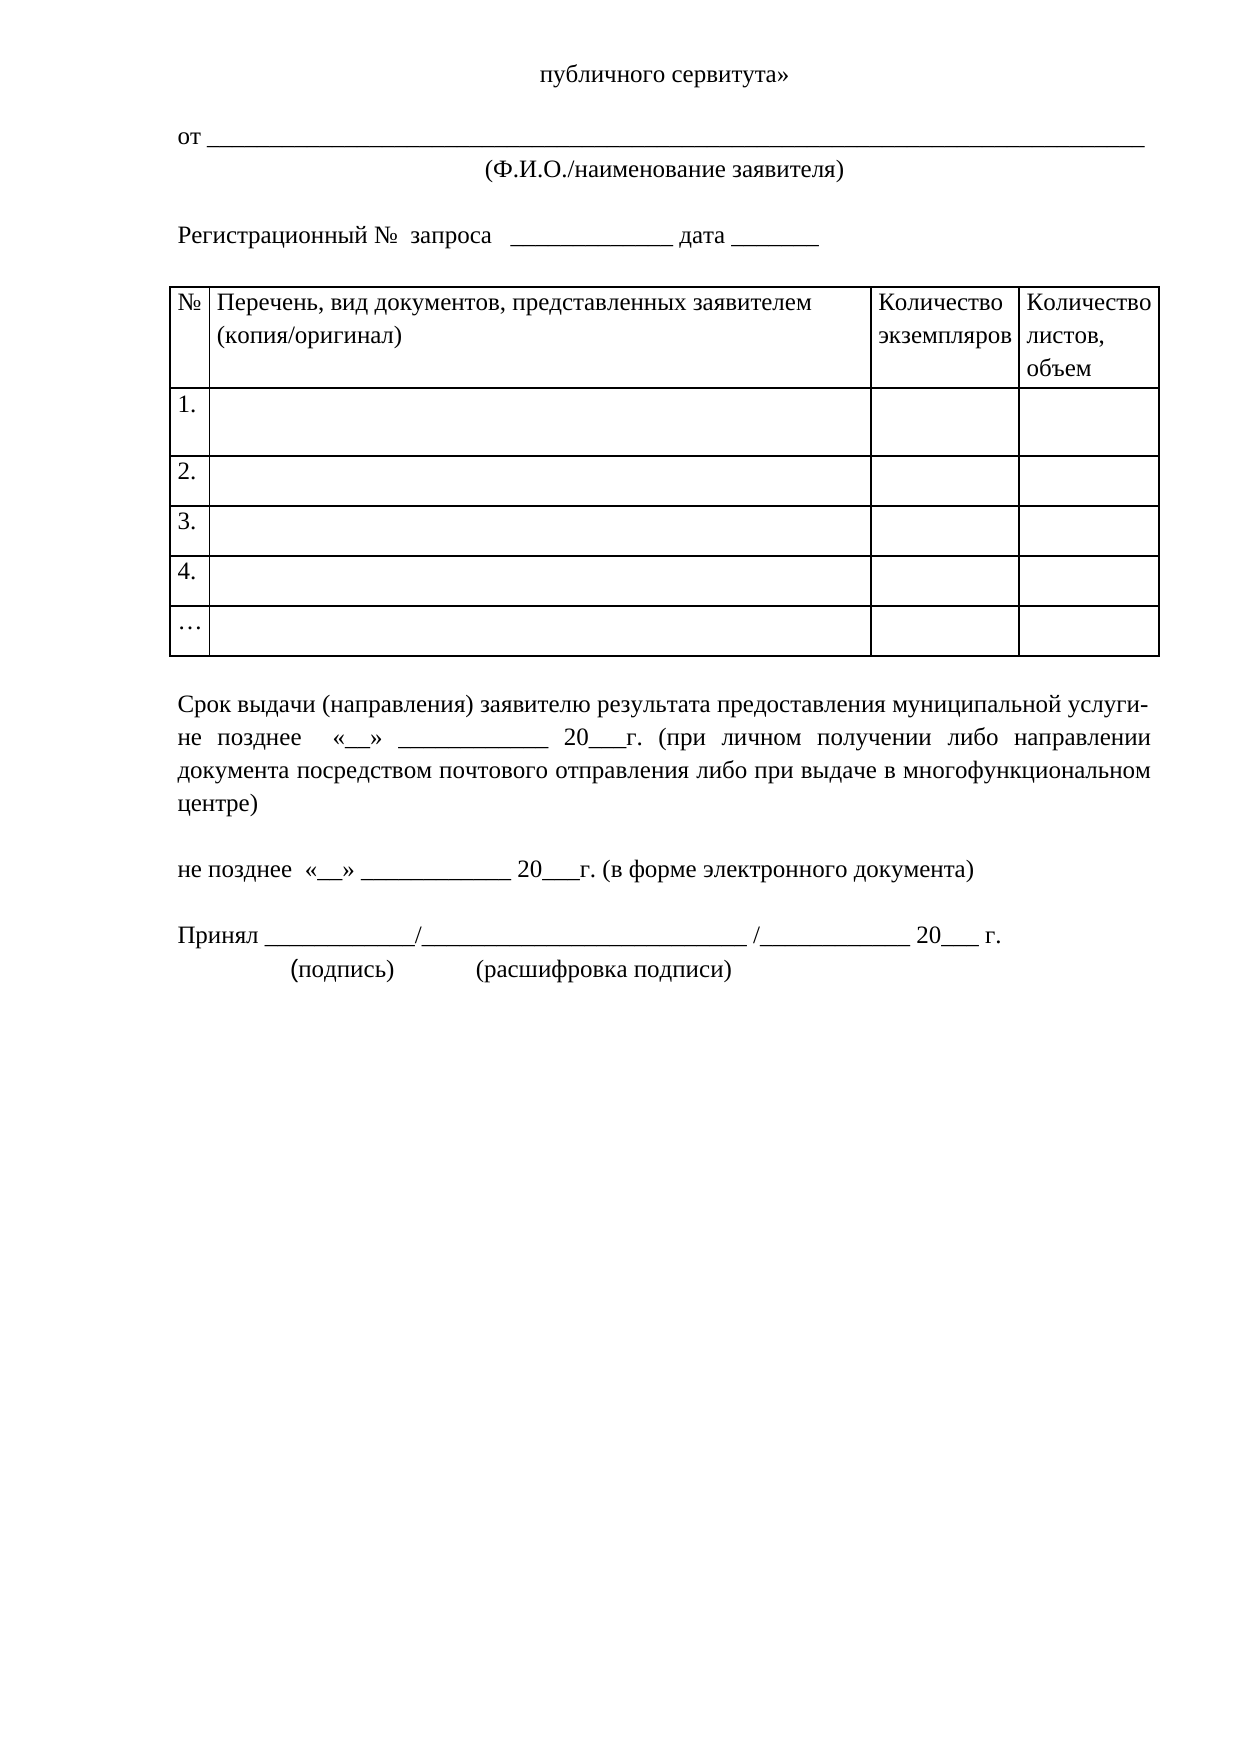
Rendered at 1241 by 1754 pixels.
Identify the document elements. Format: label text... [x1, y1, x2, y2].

text (Ф.И.О./наименование заявителя) [177, 154, 1152, 183]
text Регистрационный № запроса _____________ дата _______ [177, 220, 1152, 249]
table_cell [210, 557, 870, 605]
table_cell [210, 389, 870, 455]
table_cell [872, 389, 1018, 455]
table_header Количество экземпляров [872, 288, 1018, 387]
table_cell 4. [171, 557, 209, 605]
table_cell 2. [171, 457, 209, 505]
table_cell … [171, 607, 209, 655]
text Срок выдачи (направления) заявителю результата предоставления муниципальной услуги- [177, 689, 1152, 718]
table_cell [1020, 457, 1158, 505]
table_cell [210, 607, 870, 655]
table_cell [210, 457, 870, 505]
table_cell [872, 507, 1018, 555]
table_cell [1020, 607, 1158, 655]
table_cell 3. [171, 507, 209, 555]
table_cell [872, 457, 1018, 505]
table_cell [1020, 389, 1158, 455]
text (подпись) (расшифровка подписи) [290, 954, 1152, 982]
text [177, 59, 1152, 88]
table_cell 1. [171, 389, 209, 455]
text не позднее «__» ____________ 20___г. (в форме электронного документа) [177, 854, 1152, 883]
table_cell [210, 507, 870, 555]
table_cell [1020, 507, 1158, 555]
table_header Количество листов, объем [1020, 288, 1158, 387]
text Принял ____________/__________________________ /____________ 20___ г. [177, 921, 1152, 949]
table_cell [872, 607, 1018, 655]
table_header Перечень, вид документов, представленных заявителем (копия/оригинал) [210, 288, 870, 387]
text от ___________________________________________________________________________ [177, 121, 1152, 149]
table_header № [171, 288, 209, 387]
table_cell [872, 557, 1018, 605]
text не позднее «__» ____________ 20___г. (при личном получении либо направлении документа посредством почтового отправления либо при выдаче в многофункциональном центре) [177, 722, 1152, 817]
table_cell [1020, 557, 1158, 605]
